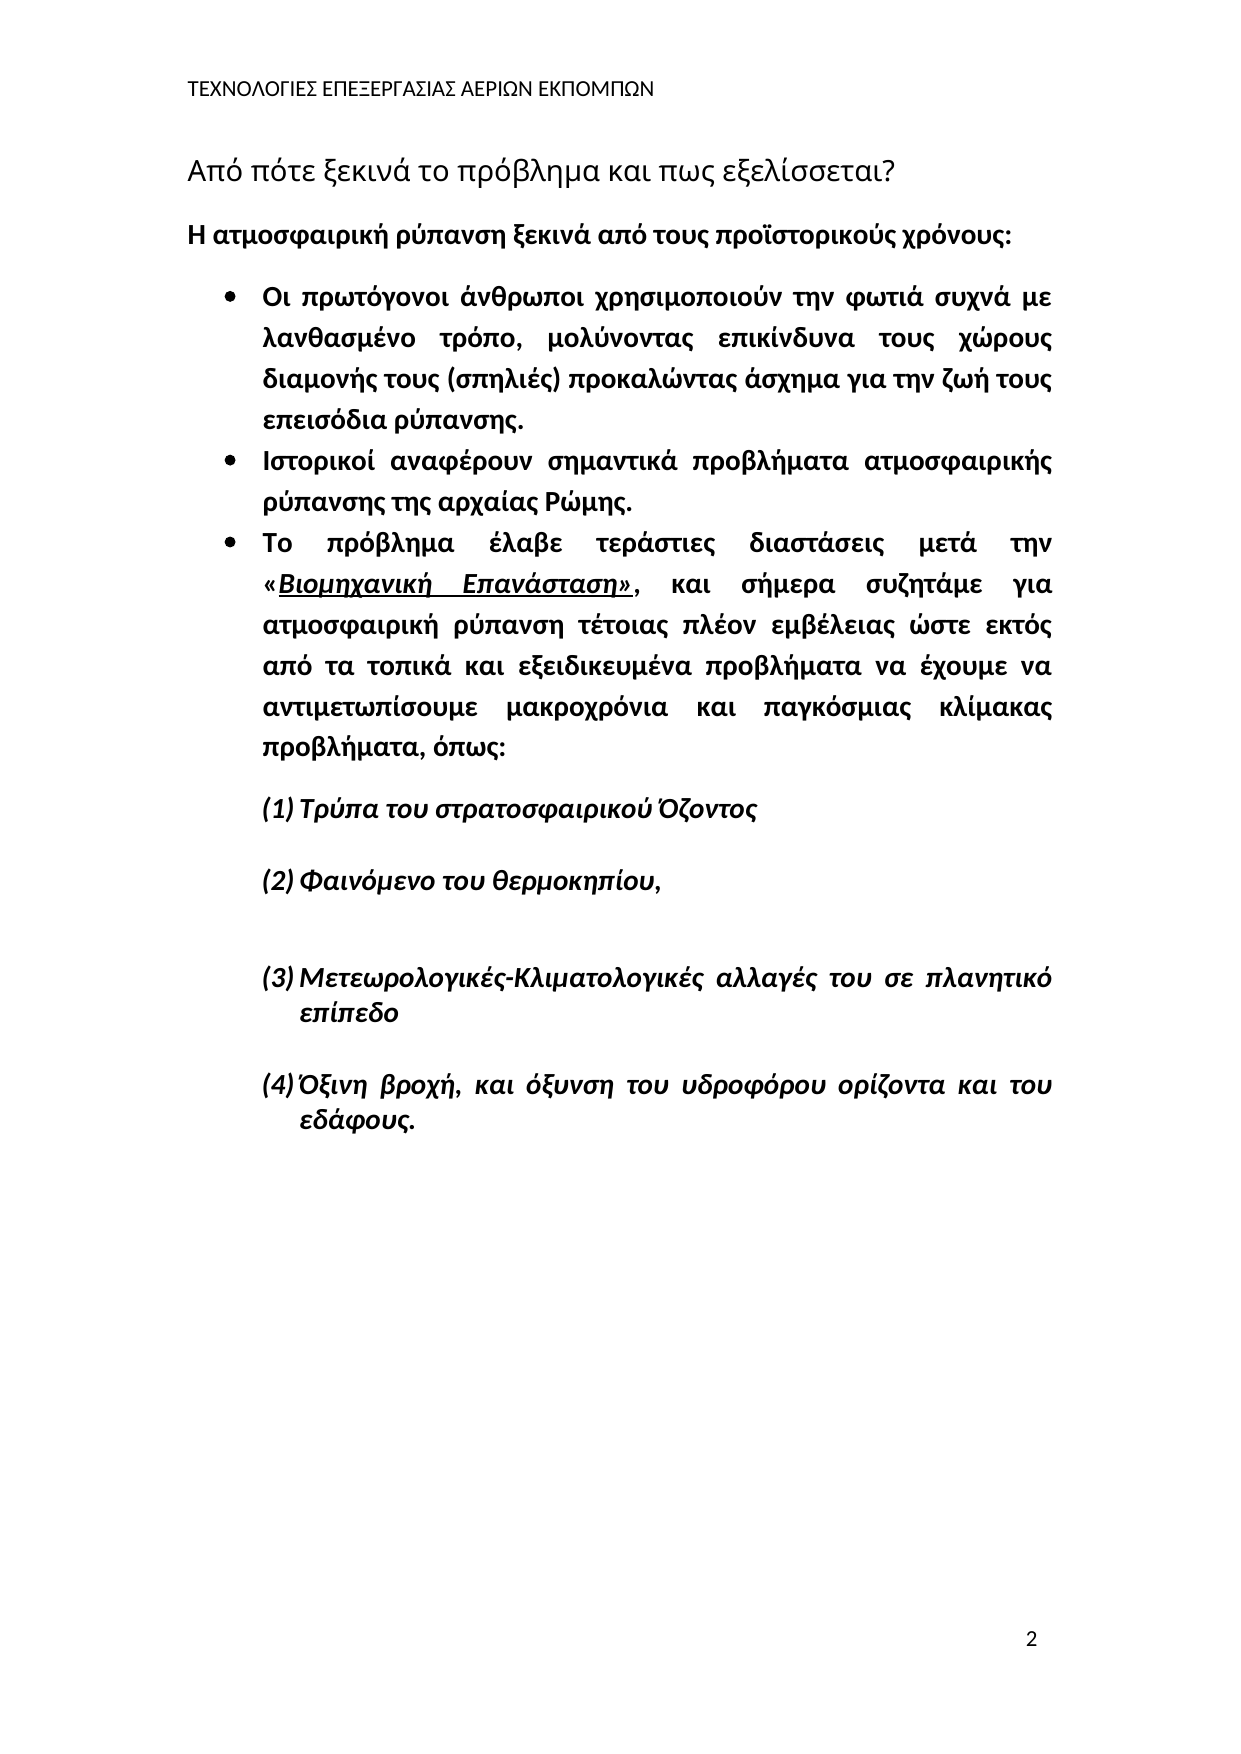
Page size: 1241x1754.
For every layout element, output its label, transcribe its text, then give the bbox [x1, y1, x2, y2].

list Το πρόβλημα έλαβε τεράστιες διαστάσεις μετά την «Βιομηχανική Επανάσταση», και σήμερα συζητάμε για ατμοσφαιρική ρύπανση τέτοιας πλέον εμβέλειας ώστε εκτός από τα τοπικά και εξειδικευμένα προβλήματα να έχουμε να αντιμετωπίσουμε μακροχρόνια και παγκόσμιας κλίμακας προβλήματα, όπως: [225, 524, 1053, 764]
list Ιστορικοί αναφέρουν σημαντικά προβλήματα ατμοσφαιρικής ρύπανσης της αρχαίας Ρώμης. [225, 442, 1053, 518]
text Από πότε ξεκινά το πρόβλημα και πως εξελίσσεται? [187, 150, 1053, 190]
list Μετεωρολογικές-Κλιματολογικές αλλαγές του σε πλανητικό επίπεδο [261, 959, 1053, 1030]
list Οι πρωτόγονοι άνθρωποι χρησιμοποιούν την φωτιά συχνά με λανθασμένο τρόπο, μολύνοντας επικίνδυνα τους χώρους διαμονής τους (σπηλιές) προκαλώντας άσχημα για την ζωή τους επεισόδια ρύπανσης. [225, 278, 1053, 437]
list Όξινη βροχή, και όξυνση του υδροφόρου ορίζοντα και του εδάφους. [261, 1066, 1053, 1137]
text Η ατμοσφαιρική ρύπανση ξεκινά από τους προϊστορικούς χρόνους: [187, 216, 1053, 252]
list Φαινόμενο του θερμοκηπίου, [261, 862, 1053, 897]
list Τρύπα του στρατοσφαιρικού Όζοντος [261, 790, 1053, 826]
